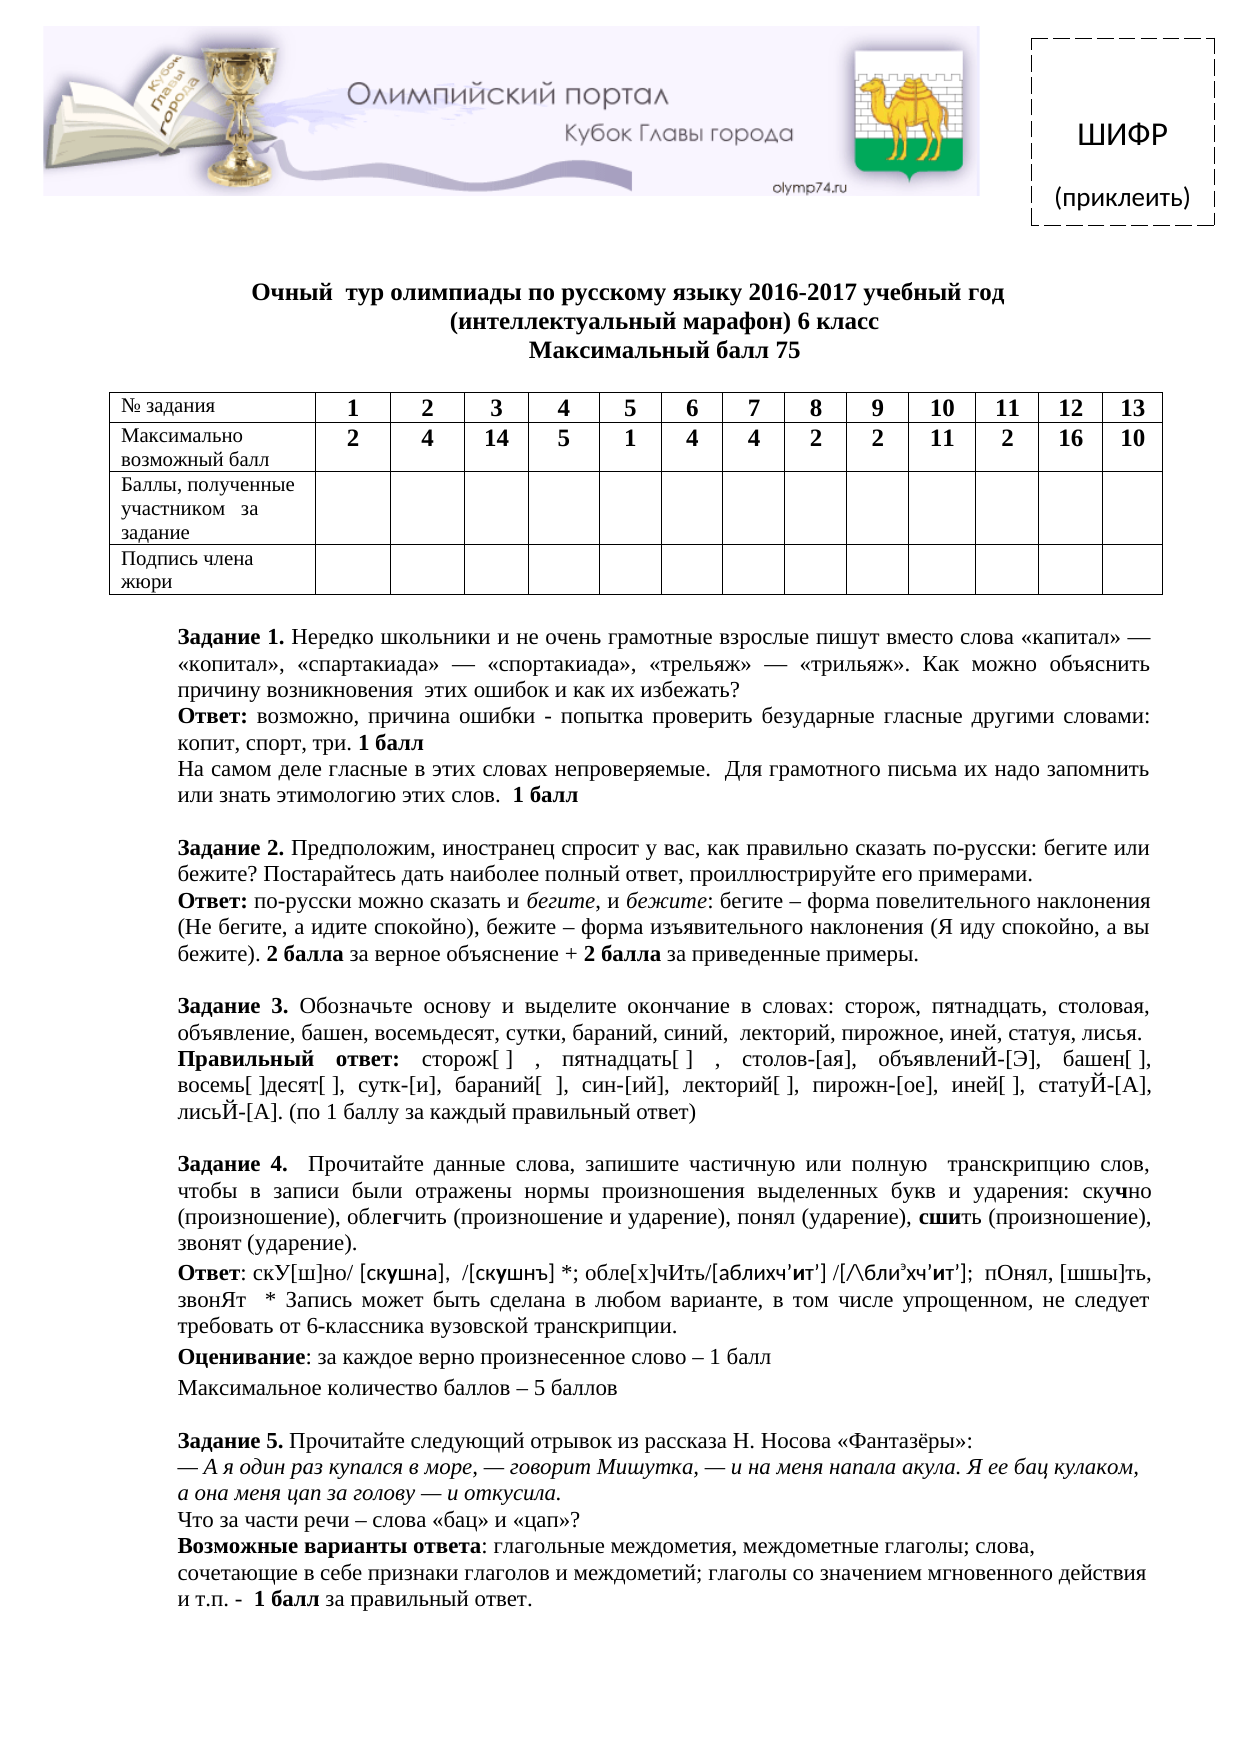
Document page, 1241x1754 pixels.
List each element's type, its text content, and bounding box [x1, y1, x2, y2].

text Задание 1. Нередко школьники и не очень грамотные взрослые пишут вместо слова «капитал» — «копитал», «спартакиада» — «спортакиада», «трельяж» — «трильяж». Как можно объяснить причину возникновения этих ошибок и как их избежать? [177, 623, 1152, 702]
table_cell 14 [465, 423, 528, 471]
table_cell [600, 472, 661, 544]
table_cell 4 [391, 423, 464, 471]
text Правильный ответ: сторож[ ] , пятнадцать[ ] , столов-[ая], объявлениЙ-[Э], башен[ ], восемь[ ]десят[ ], сутк-[и], бараний[ ], син-[ий], лекторий[ ], пирожн-[ое], иней[ ], статуЙ-[А], лисьЙ-[А]. (по 1 баллу за каждый правильный ответ) [177, 1045, 1152, 1124]
table_header 2 [391, 393, 464, 422]
table_cell 5 [529, 423, 599, 471]
table_cell [785, 472, 846, 544]
table_cell [316, 472, 390, 544]
text Возможные варианты ответа: глагольные междометия, междометные глаголы; слова, сочетающие в себе признаки глаголов и междометий; глаголы со значением мгновенного действия и т.п. - 1 балл за правильный ответ. [177, 1532, 1152, 1611]
text Задание 5. Прочитайте следующий отрывок из рассказа Н. Носова «Фантазёры»: [177, 1427, 1152, 1453]
table_header 13 [1103, 393, 1162, 422]
text Ответ: возможно, причина ошибки - попытка проверить безударные гласные другими словами: копит, спорт, три. 1 балл [177, 702, 1152, 755]
table_cell [785, 545, 846, 593]
table_cell [1103, 545, 1162, 593]
table_cell Максимально возможный балл [110, 423, 315, 471]
table_cell 1 [600, 423, 661, 471]
text — А я один раз купался в море, — говорит Мишутка, — и на меня напала акула. Я ее бац кулаком, а она меня цап за голову — и откусила. [177, 1453, 1152, 1506]
table_header 5 [600, 393, 661, 422]
text Задание 2. Предположим, иностранец спросит у вас, как правильно сказать по-русски: бегите или бежите? Постарайтесь дать наиболее полный ответ, проиллюстрируйте его примерами. [177, 834, 1152, 887]
table_header 1 [316, 393, 390, 422]
table_cell [662, 472, 722, 544]
table_header 8 [785, 393, 846, 422]
table_cell 2 [847, 423, 908, 471]
table_header 7 [723, 393, 784, 422]
text Максимальный балл 75 [177, 335, 1152, 363]
table_cell [529, 472, 599, 544]
text Оценивание: за каждое верно произнесенное слово – 1 балл [177, 1343, 1152, 1369]
table_cell 16 [1039, 423, 1102, 471]
table_header 3 [465, 393, 528, 422]
table_cell [662, 545, 722, 593]
table_cell [909, 472, 975, 544]
text На самом деле гласные в этих словах непроверяемые. Для грамотного письма их надо запомнить или знать этимологию этих слов. 1 балл [177, 755, 1152, 808]
table_header 11 [976, 393, 1038, 422]
text Задание 3. Обозначьте основу и выделите окончание в словах: сторож, пятнадцать, столовая, объявление, башен, восемьдесят, сутки, бараний, синий, лекторий, пирожное, иней, статуя, лисья. [177, 992, 1152, 1045]
table_cell [847, 545, 908, 593]
table_header 10 [909, 393, 975, 422]
table_cell [847, 472, 908, 544]
table_cell [529, 545, 599, 593]
table_header 6 [662, 393, 722, 422]
table_cell [465, 472, 528, 544]
table_cell [1039, 472, 1102, 544]
table_cell 10 [1103, 423, 1162, 471]
text (интеллектуальный марафон) 6 класс [177, 306, 1152, 335]
picture [43, 26, 980, 196]
table_header 9 [847, 393, 908, 422]
table_cell Баллы, полученные участником за задание [110, 472, 315, 544]
table_cell [391, 545, 464, 593]
table_header 4 [529, 393, 599, 422]
text Ответ: по-русски можно сказать и бегите, и бежите: бегите – форма повелительного наклонения (Не бегите, а идите спокойно), бежите – форма изъявительного наклонения (Я иду спокойно, а вы бежите). 2 балла за верное объяснение + 2 балла за приведенные примеры. [177, 887, 1152, 966]
table_cell [316, 545, 390, 593]
text Задание 4. Прочитайте данные слова, запишите частичную или полную транскрипцию слов, чтобы в записи были отражены нормы произношения выделенных букв и ударения: скучно (произношение), облегчить (произношение и ударение), понял (ударение), сшить (произношение), звонят (ударение). [177, 1150, 1152, 1256]
table_cell 4 [662, 423, 722, 471]
table_cell 2 [785, 423, 846, 471]
text Очный тур олимпиады по русскому языку 2016-2017 учебный год [177, 277, 1152, 306]
table_cell [391, 472, 464, 544]
table_cell 11 [909, 423, 975, 471]
table_cell [976, 472, 1038, 544]
table_cell 4 [723, 423, 784, 471]
table_cell [465, 545, 528, 593]
table_cell [909, 545, 975, 593]
text Ответ: скУ[ш]но/ [скушна], /[скушнъ] *; обле[х]чИть/[аблихч’ит’] /[/\блиэхч’ит’]; пОнял, [шшы]ть, звонЯт * Запись может быть сделана в любом варианте, в том числе упрощенном, не следует требовать от 6-классника вузовской транскрипции. [177, 1258, 1152, 1339]
table_cell [723, 545, 784, 593]
table_cell 2 [316, 423, 390, 471]
table_cell Подпись члена жюри [110, 545, 315, 593]
table_cell [1103, 472, 1162, 544]
table_cell [600, 545, 661, 593]
table_cell [1039, 545, 1102, 593]
table_header № задания [110, 393, 315, 422]
text Максимальное количество баллов – 5 баллов [177, 1374, 1152, 1400]
table_cell 2 [976, 423, 1038, 471]
text Что за части речи – слова «бац» и «цап»? [177, 1506, 1152, 1532]
table_header 12 [1039, 393, 1102, 422]
table_cell [976, 545, 1038, 593]
table_cell [723, 472, 784, 544]
